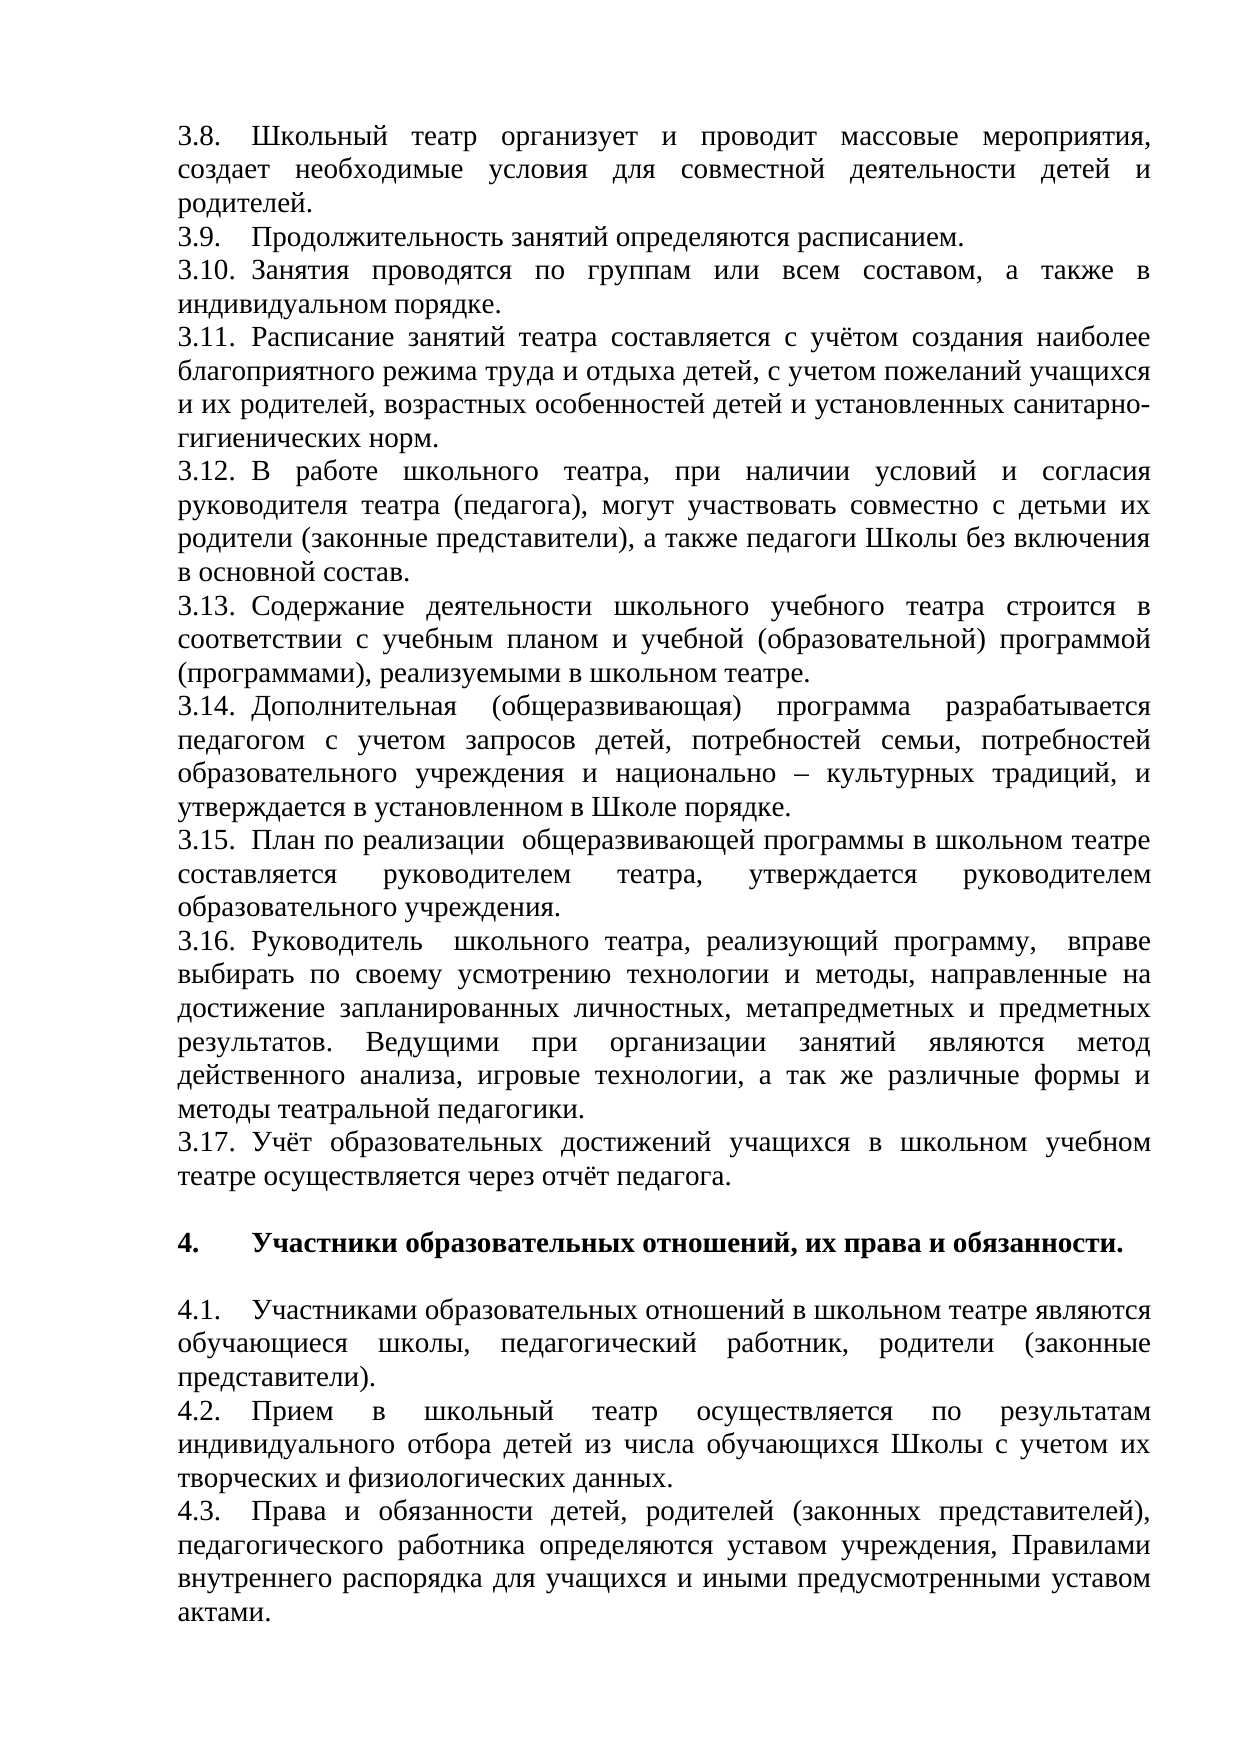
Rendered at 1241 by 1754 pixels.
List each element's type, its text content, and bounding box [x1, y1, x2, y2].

text 4.2. Прием в школьный театр осуществляется по результатам индивидуального отбора детей из числа обучающихся Школы с учетом их творческих и физиологических данных. [177, 1393, 1152, 1493]
text 3.9. Продолжительность занятий определяются расписанием. [177, 219, 1152, 252]
text 4.1. Участниками образовательных отношений в школьном театре являются обучающиеся школы, педагогический работник, родители (законные представители). [177, 1292, 1152, 1393]
text 4.3. Права и обязанности детей, родителей (законных представителей), педагогического работника определяются уставом учреждения, Правилами внутреннего распорядка для учащихся и иными предусмотренными уставом актами. [177, 1493, 1152, 1627]
text 3.14. Дополнительная (общеразвивающая) программа разрабатывается педагогом с учетом запросов детей, потребностей семьи, потребностей образовательного учреждения и национально – культурных традиций, и утверждается в установленном в Школе порядке. [177, 688, 1152, 822]
text 3.16. Руководитель школьного театра, реализующий программу, вправе выбирать по своему усмотрению технологии и методы, направленные на достижение запланированных личностных, метапредметных и предметных результатов. Ведущими при организации занятий являются метод действенного анализа, игровые технологии, а так же различные формы и методы театральной педагогики. [177, 923, 1152, 1124]
text 4. Участники образовательных отношений, их права и обязанности. [177, 1225, 1152, 1258]
text 3.17. Учёт образовательных достижений учащихся в школьном учебном театре осуществляется через отчёт педагога. [177, 1124, 1152, 1191]
text 3.10. Занятия проводятся по группам или всем составом, а также в индивидуальном порядке. [177, 252, 1152, 319]
text 3.11. Расписание занятий театра составляется с учётом создания наиболее благоприятного режима труда и отдыха детей, с учетом пожеланий учащихся и их родителей, возрастных особенностей детей и установленных санитарно-гигиенических норм. [177, 319, 1152, 453]
text 3.13. Содержание деятельности школьного учебного театра строится в соответствии с учебным планом и учебной (образовательной) программой (программами), реализуемыми в школьном театре. [177, 588, 1152, 688]
text 3.8. Школьный театр организует и проводит массовые мероприятия, создает необходимые условия для совместной деятельности детей и родителей. [177, 118, 1152, 219]
text 3.15. План по реализации общеразвивающей программы в школьном театре составляется руководителем театра, утверждается руководителем образовательного учреждения. [177, 822, 1152, 923]
text 3.12. В работе школьного театра, при наличии условий и согласия руководителя театра (педагога), могут участвовать совместно с детьми их родители (законные представители), а также педагоги Школы без включения в основной состав. [177, 453, 1152, 588]
